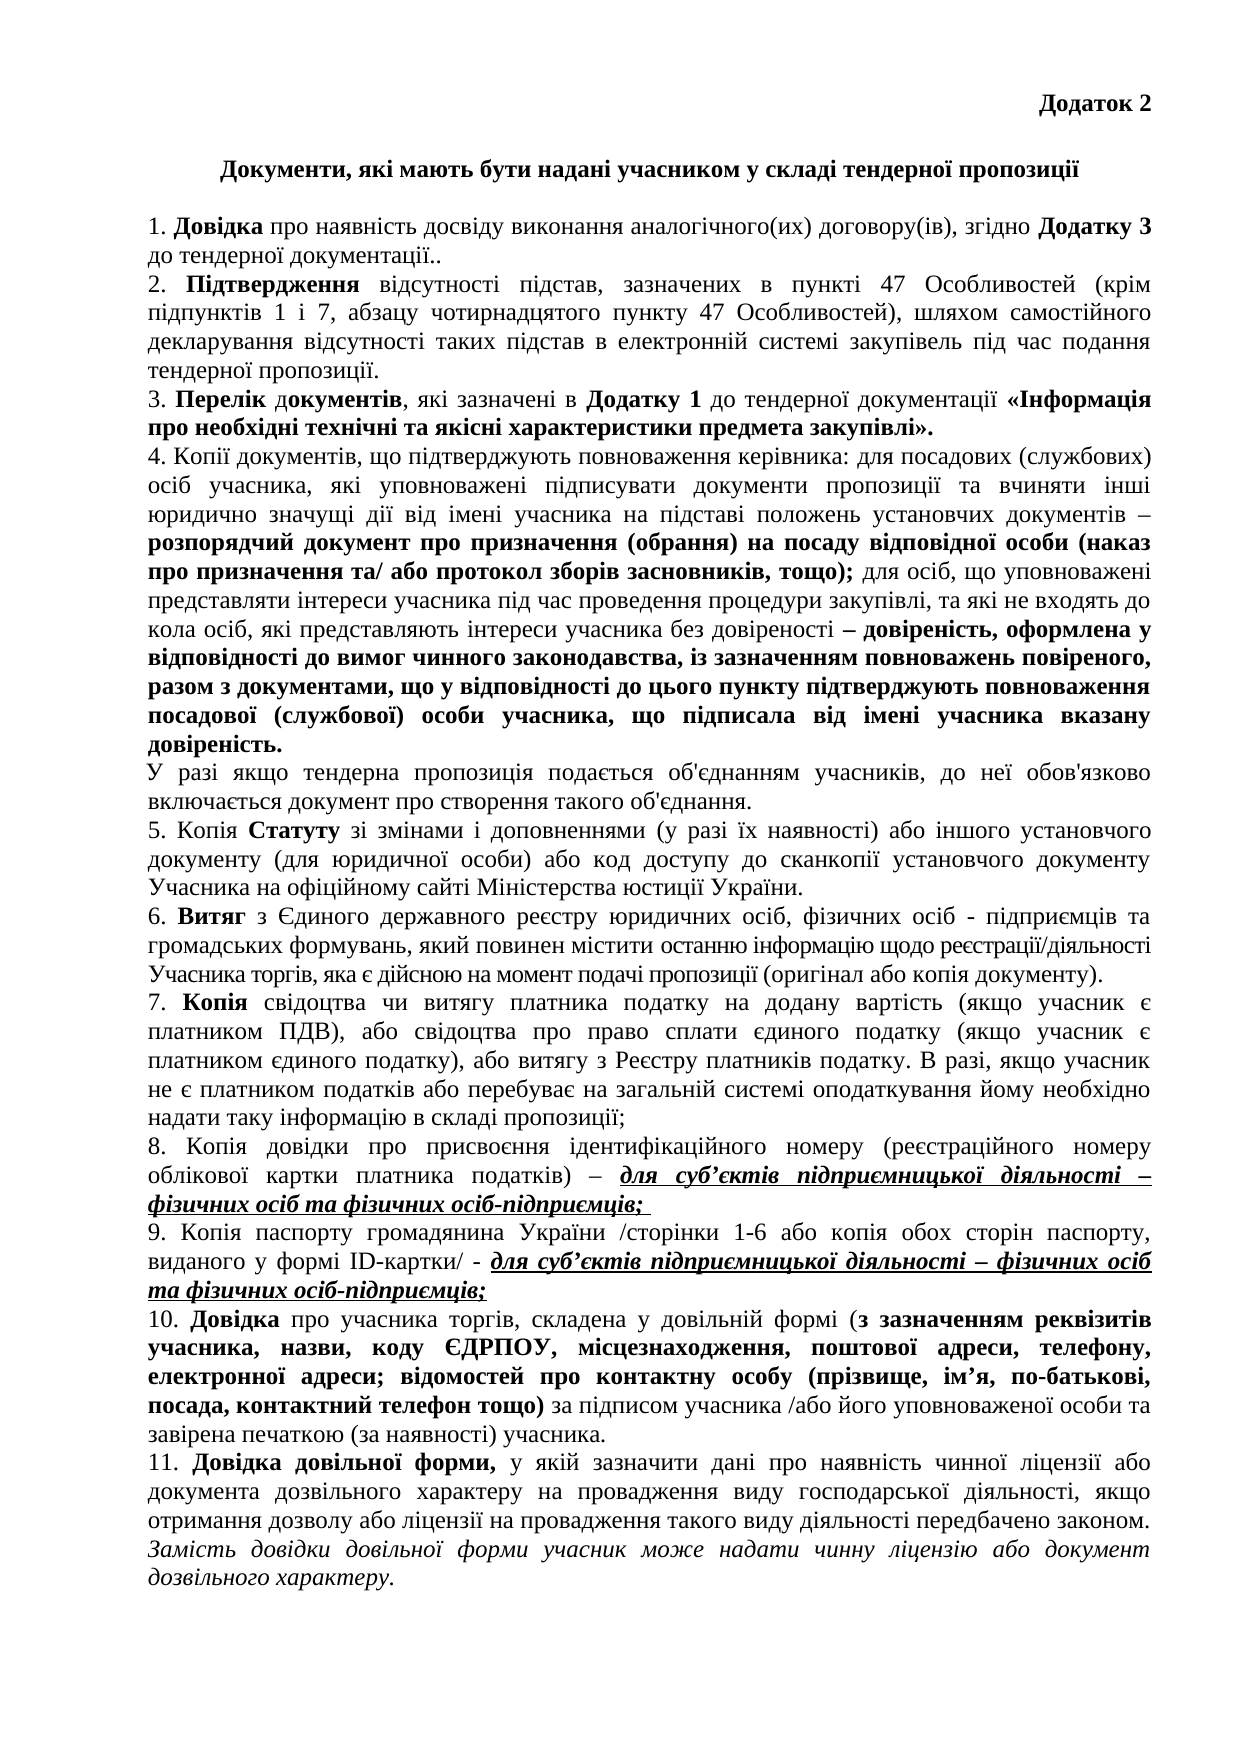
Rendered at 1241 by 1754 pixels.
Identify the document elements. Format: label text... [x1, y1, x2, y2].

text Додаток 2 [148, 88, 1152, 117]
text 7. Копія свідоцтва чи витягу платника податку на додану вартість (якщо учасник є платником ПДВ), або свідоцтва про право сплати єдиного податку (якщо учасник є платником єдиного податку), або витягу з Реєстру платників податку. В разі, якщо учасник не є платником податків або перебуває на загальній системі оподаткування йому необхідно надати таку інформацію в складі пропозиції; [148, 987, 1152, 1131]
text 4. Копії документів, що підтверджують повноваження керівника: для посадових (службових) осіб учасника, які уповноважені підписувати документи пропозиції та вчиняти інші юридично значущі дії від імені учасника на підставі положень установчих документів – розпорядчий документ про призначення (обрання) на посаду відповідної особи (наказ про призначення та/ або протокол зборів засновників, тощо); для осіб, що уповноважені представляти інтереси учасника під час проведення процедури закупівлі, та які не входять до кола осіб, які представляють інтереси учасника без довіреності – довіреність, оформлена у відповідності до вимог чинного законодавства, із зазначенням повноважень повіреного, разом з документами, що у відповідності до цього пункту підтверджують повноваження посадової (службової) особи учасника, що підписала від імені учасника вказану довіреність. [148, 441, 1152, 757]
text 10. Довідка про учасника торгів, складена у довільній формі (з зазначенням реквізитів учасника, назви, коду ЄДРПОУ, місцезнаходження, поштової адреси, телефону, електронної адреси; відомостей про контактну особу (прізвище, ім’я, по-батькові, посада, контактний телефон тощо) за підписом учасника /або його уповноваженої особи та завірена печаткою (за наявності) учасника. [148, 1304, 1152, 1447]
text 1. Довідка про наявність досвіду виконання аналогічного(их) договору(ів), згідно Додатку 3 до тендерної документації.. [148, 211, 1152, 269]
text 11. Довідка довільної форми, у якій зазначити дані про наявність чинної ліцензії або документа дозвільного характеру на провадження виду господарської діяльності, якщо отримання дозволу або ліцензії на провадження такого виду діяльності передбачено законом. Замість довідки довільної форми учасник може надати чинну ліцензію або документ дозвільного характеру. [148, 1447, 1152, 1591]
text 2. Підтвердження відсутності підстав, зазначених в пункті 47 Особливостей (крім підпунктів 1 і 7, абзацу чотирнадцятого пункту 47 Особливостей), шляхом самостійного декларування відсутності таких підстав в електронній системі закупівель під час подання тендерної пропозиції. [148, 269, 1152, 384]
text 3. Перелік документів, які зазначені в Додатку 1 до тендерної документації «Інформація про необхідні технічні та якісні характеристики предмета закупівлі». [148, 384, 1152, 441]
text Документи, які мають бути надані учасником у складі тендерної пропозиції [148, 154, 1152, 182]
text 9. Копія паспорту громадянина України /сторінки 1-6 або копія обох сторін паспорту, виданого у формі ID-картки/ - для суб’єктів підприємницької діяльності – фізичних осіб та фізичних осіб-підприємців; [148, 1217, 1152, 1304]
text 5. Копія Статуту зі змінами і доповненнями (у разі їх наявності) або іншого установчого документу (для юридичної особи) або код доступу до сканкопії установчого документу Учасника на офіційному сайті Міністерства юстиції України. [148, 815, 1152, 901]
text 6. Витяг з Єдиного державного реєстру юридичних осіб, фізичних осіб - підприємців та громадських формувань, який повинен містити останню інформацію щодо реєстрації/діяльності Учасника торгів, яка є дійсною на момент подачі пропозиції (оригінал або копія документу). [148, 901, 1152, 987]
text 8. Копія довідки про присвоєння ідентифікаційного номеру (реєстраційного номеру облікової картки платника податків) – для суб’єктів підприємницької діяльності – фізичних осіб та фізичних осіб-підприємців; [148, 1131, 1152, 1217]
text У разі якщо тендерна пропозиція подається об'єднанням учасників, до неї обов'язково включається документ про створення такого об'єднання. [145, 757, 1152, 815]
